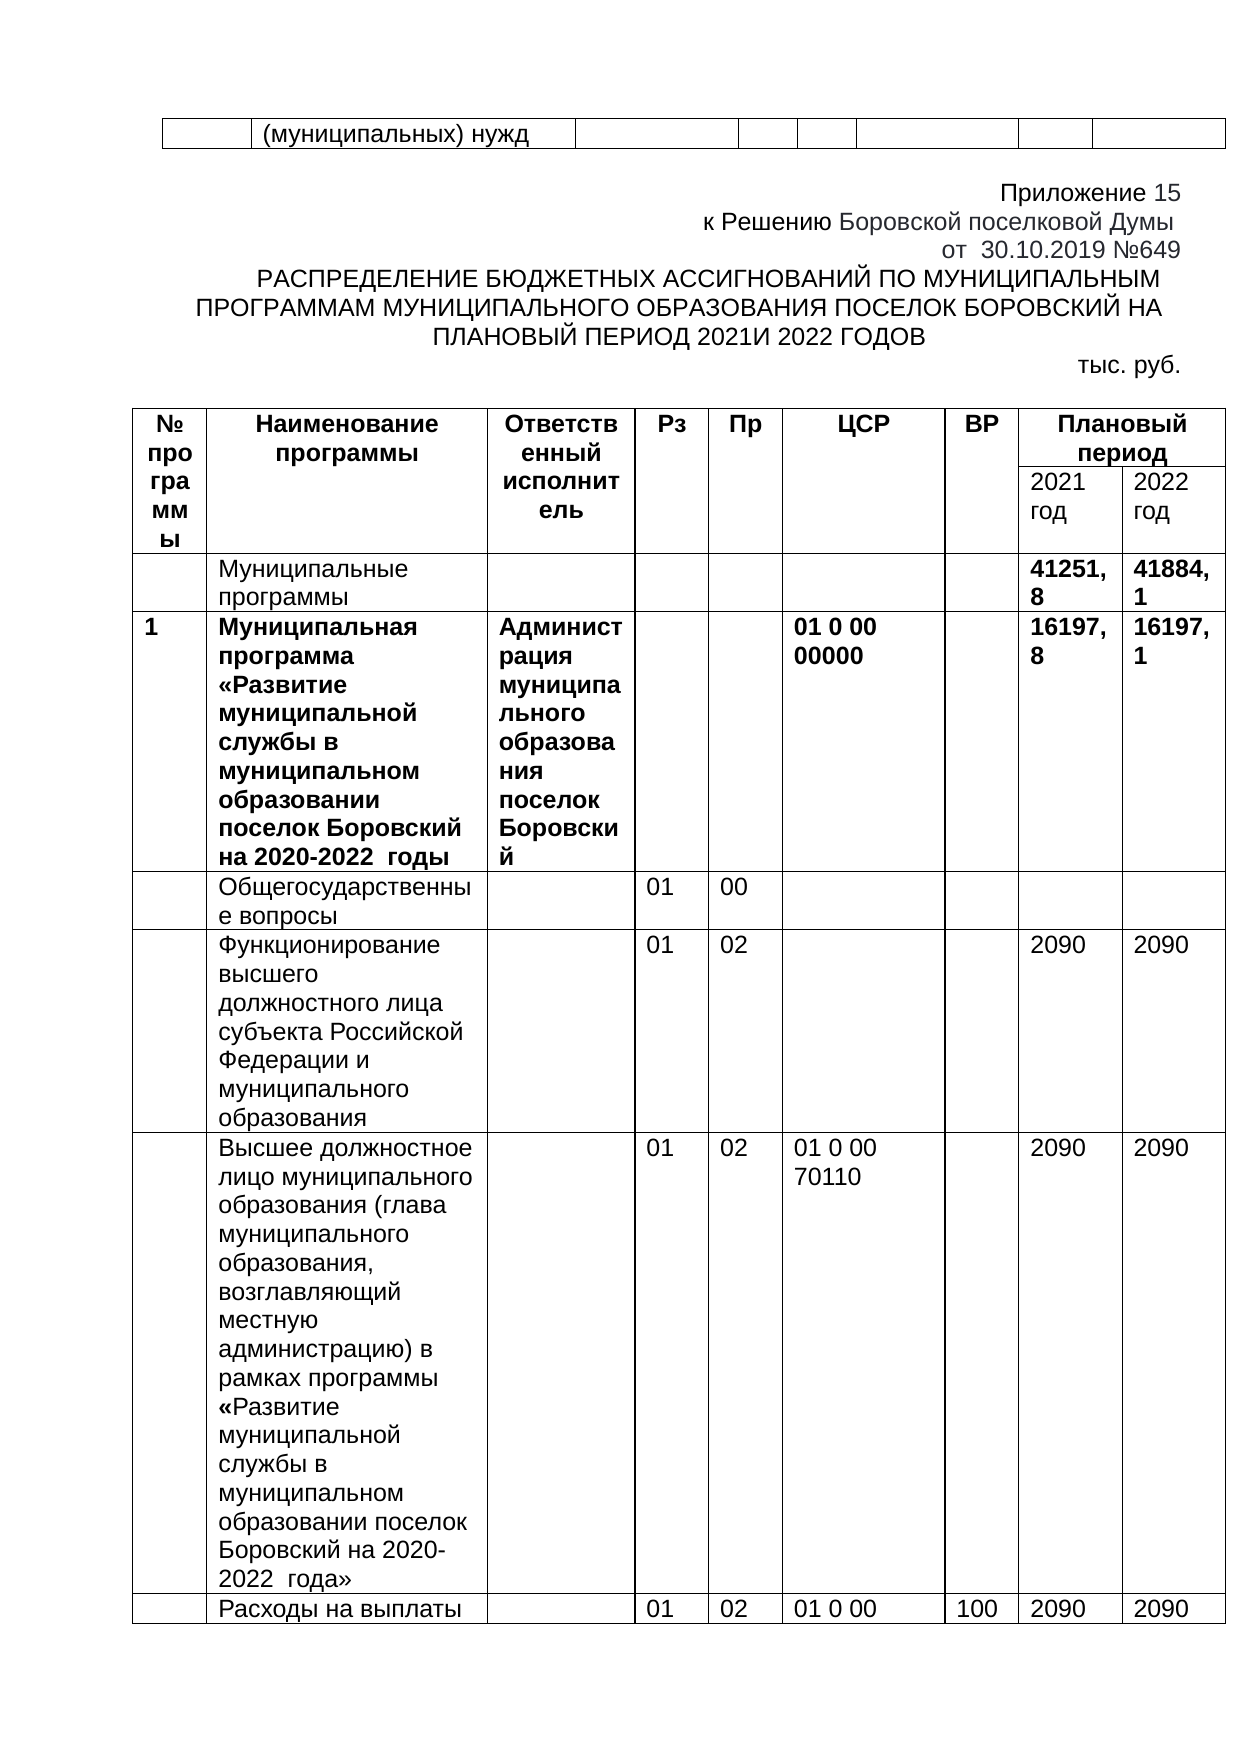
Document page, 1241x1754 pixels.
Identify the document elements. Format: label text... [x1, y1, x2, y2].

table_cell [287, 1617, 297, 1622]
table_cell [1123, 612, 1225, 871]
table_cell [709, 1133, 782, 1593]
text РАСПРЕДЕЛЕНИЕ БЮДЖЕТНЫХ АССИГНОВАНИЙ ПО МУНИЦИПАЛЬНЫМ ПРОГРАММАМ МУНИЦИПАЛЬНОГО ОБРАЗОВАНИЯ ПОСЕЛОК БОРОВСКИЙ НА ПЛАНОВЫЙ ПЕРИОД 2021И 2022 ГОДОВ [177, 264, 1181, 350]
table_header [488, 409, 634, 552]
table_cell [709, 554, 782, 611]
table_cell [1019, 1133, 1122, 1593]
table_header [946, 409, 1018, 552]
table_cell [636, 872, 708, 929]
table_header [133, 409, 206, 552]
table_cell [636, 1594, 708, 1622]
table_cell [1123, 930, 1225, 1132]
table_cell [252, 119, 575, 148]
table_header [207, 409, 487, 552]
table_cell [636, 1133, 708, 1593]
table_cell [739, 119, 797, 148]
text Приложение 15 к Решению Боровской поселковой Думы от 30.10.2019 №649 [177, 178, 1181, 264]
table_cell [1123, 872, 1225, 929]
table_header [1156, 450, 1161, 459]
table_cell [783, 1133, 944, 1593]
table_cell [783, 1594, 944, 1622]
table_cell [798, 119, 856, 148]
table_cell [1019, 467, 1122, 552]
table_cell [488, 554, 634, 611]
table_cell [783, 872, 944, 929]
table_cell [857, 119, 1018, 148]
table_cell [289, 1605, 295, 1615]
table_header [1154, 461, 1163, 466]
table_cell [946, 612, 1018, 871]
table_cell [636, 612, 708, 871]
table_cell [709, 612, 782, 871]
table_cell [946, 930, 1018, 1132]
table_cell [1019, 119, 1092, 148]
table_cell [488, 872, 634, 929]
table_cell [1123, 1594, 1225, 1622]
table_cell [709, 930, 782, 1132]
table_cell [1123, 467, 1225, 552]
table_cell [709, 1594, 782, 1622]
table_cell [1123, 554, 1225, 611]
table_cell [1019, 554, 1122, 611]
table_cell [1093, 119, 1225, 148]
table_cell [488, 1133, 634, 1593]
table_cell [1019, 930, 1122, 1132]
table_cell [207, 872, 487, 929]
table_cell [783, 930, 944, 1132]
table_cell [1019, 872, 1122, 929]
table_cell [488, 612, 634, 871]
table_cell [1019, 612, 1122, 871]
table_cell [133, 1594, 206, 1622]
text тыс. руб. [177, 350, 1181, 379]
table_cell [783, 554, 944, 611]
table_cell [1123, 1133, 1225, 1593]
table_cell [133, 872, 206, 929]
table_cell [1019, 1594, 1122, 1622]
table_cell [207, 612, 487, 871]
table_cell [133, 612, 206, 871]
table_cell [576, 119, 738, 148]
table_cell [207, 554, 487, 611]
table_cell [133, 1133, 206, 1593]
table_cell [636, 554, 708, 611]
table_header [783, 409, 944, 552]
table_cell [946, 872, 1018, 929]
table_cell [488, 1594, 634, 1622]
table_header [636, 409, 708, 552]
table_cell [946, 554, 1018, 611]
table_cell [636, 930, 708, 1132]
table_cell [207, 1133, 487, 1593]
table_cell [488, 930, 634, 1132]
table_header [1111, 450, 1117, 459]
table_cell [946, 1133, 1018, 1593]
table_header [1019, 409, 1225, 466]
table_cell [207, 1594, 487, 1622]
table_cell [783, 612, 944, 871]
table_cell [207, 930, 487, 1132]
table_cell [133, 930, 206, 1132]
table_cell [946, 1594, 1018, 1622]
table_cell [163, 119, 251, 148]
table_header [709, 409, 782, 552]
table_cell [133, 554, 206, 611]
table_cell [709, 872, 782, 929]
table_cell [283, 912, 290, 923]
